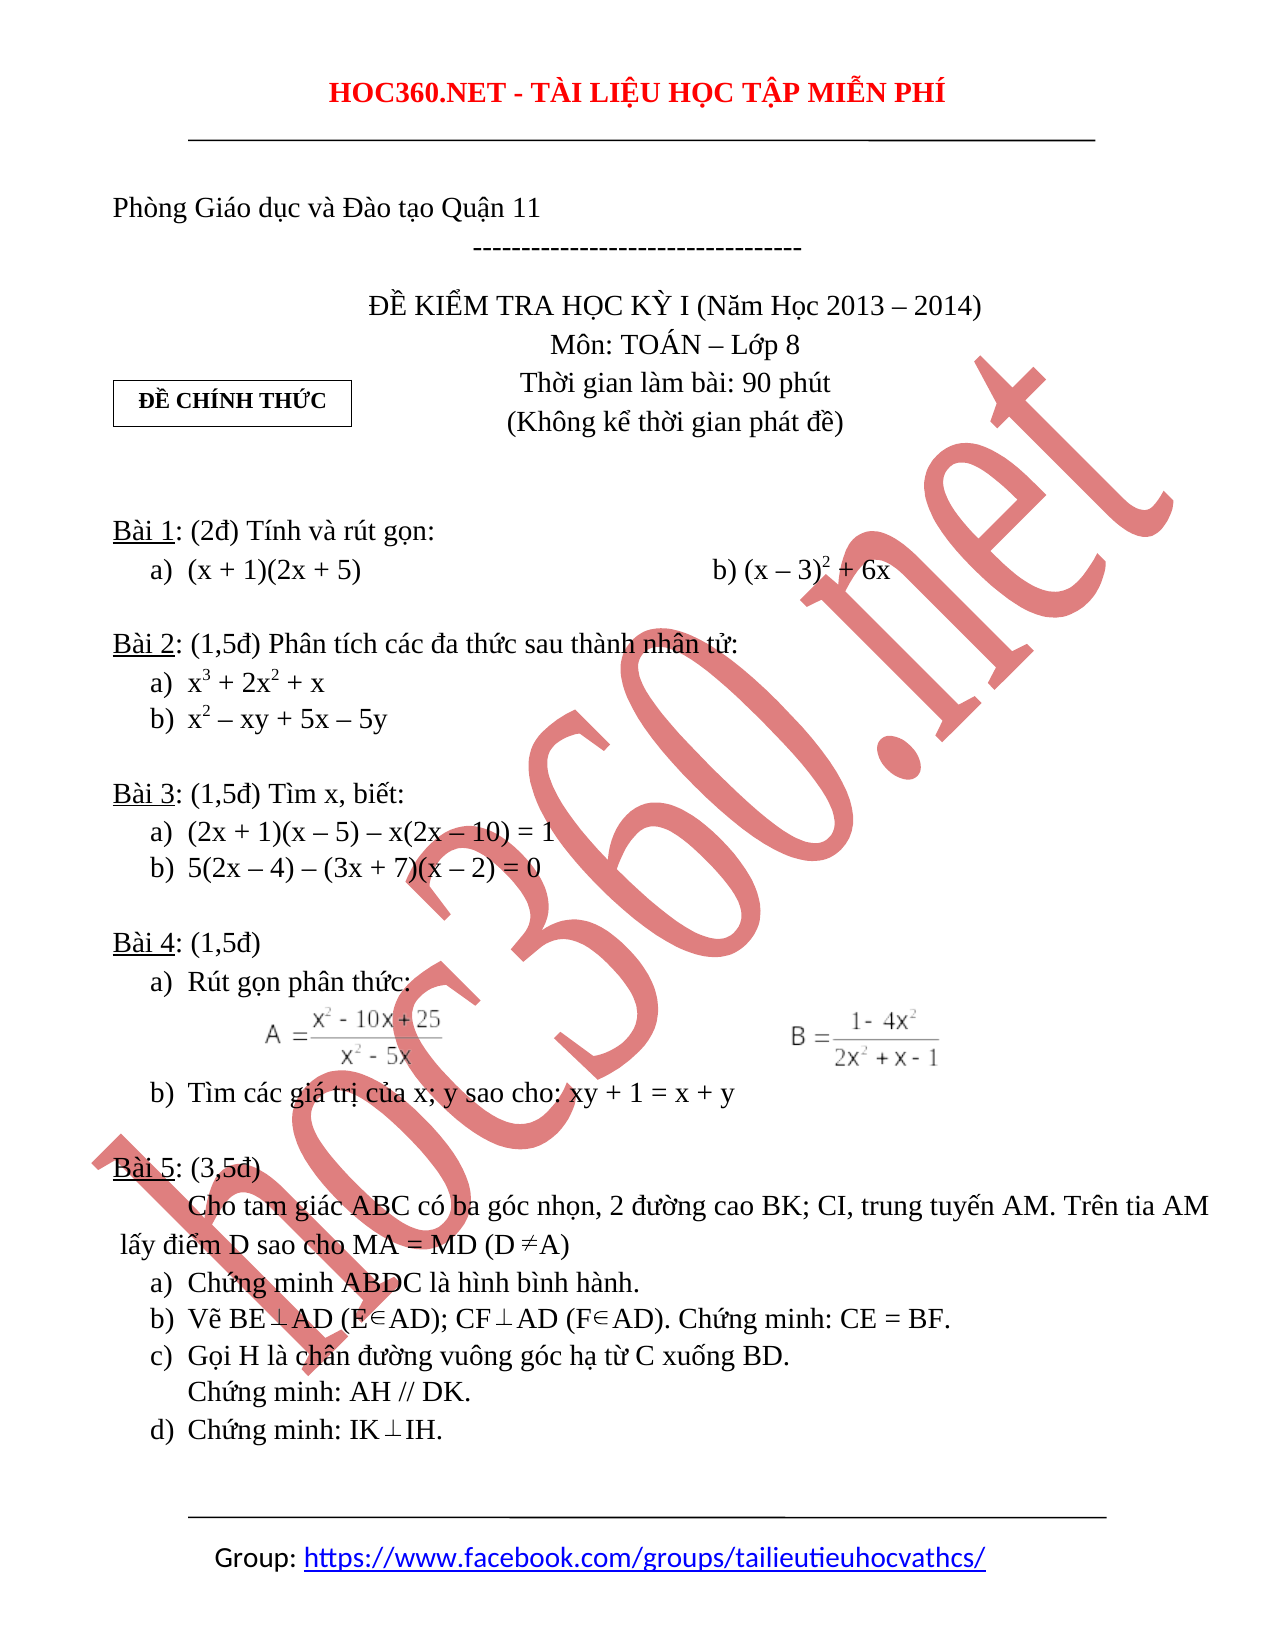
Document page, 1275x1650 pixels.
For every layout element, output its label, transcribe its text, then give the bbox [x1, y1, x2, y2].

list Rút gọn phân thức: [150, 964, 1275, 997]
list 5(2x – 4) – (3x + 7)(x – 2) = 0 [150, 851, 1275, 884]
text ---------------------------------- [112, 229, 1162, 262]
text ĐỀ KIỂM TRA HỌC KỲ I (Năm Học 2013 – 2014) [187, 288, 1162, 322]
list Gọi H là chân đường vuông góc hạ từ C xuống BD. [150, 1338, 1275, 1371]
text Bài 4: (1,5đ) [112, 925, 1275, 959]
list Tìm các giá trị của x; y sao cho: xy + 1 = x + y [150, 1075, 1275, 1109]
text Môn: TOÁN – Lớp 8 [187, 327, 1162, 360]
list Vẽ BEAD (EAD); CFAD (FAD). Chứng minh: CE = BF. [150, 1302, 1275, 1335]
list Chứng minh ABDC là hình bình hành. [150, 1266, 1275, 1299]
text Thời gian làm bài: 90 phút [187, 365, 1162, 399]
list (x + 1)(2x + 5) b) (x – 3)2 + 6x [150, 552, 1275, 585]
text lấy điểm D sao cho MA = MD (DA) [112, 1227, 1275, 1261]
text (Không kể thời gian phát đề) [187, 404, 1162, 437]
list Chứng minh: IKIH. [150, 1412, 1275, 1446]
text Bài 1: (2đ) Tính và rút gọn: [112, 513, 1275, 547]
list (2x + 1)(x – 5) – x(2x – 10) = 1 [150, 814, 1275, 848]
text Chứng minh: AH // DK. [112, 1374, 1275, 1407]
text Phòng Giáo dục và Đào tạo Quận 11 [112, 190, 1162, 224]
list x2 – xy + 5x – 5y [150, 701, 1275, 735]
text Bài 2: (1,5đ) Phân tích các đa thức sau thành nhân tử: [112, 626, 1275, 660]
text Bài 3: (1,5đ) Tìm x, biết: [112, 776, 1275, 809]
text Bài 5: (3,5đ) [112, 1150, 1275, 1183]
text Cho tam giác ABC có ba góc nhọn, 2 đường cao BK; CI, trung tuyến AM. Trên tia AM [112, 1188, 1275, 1222]
list x3 + 2x2 + x [150, 665, 1275, 698]
